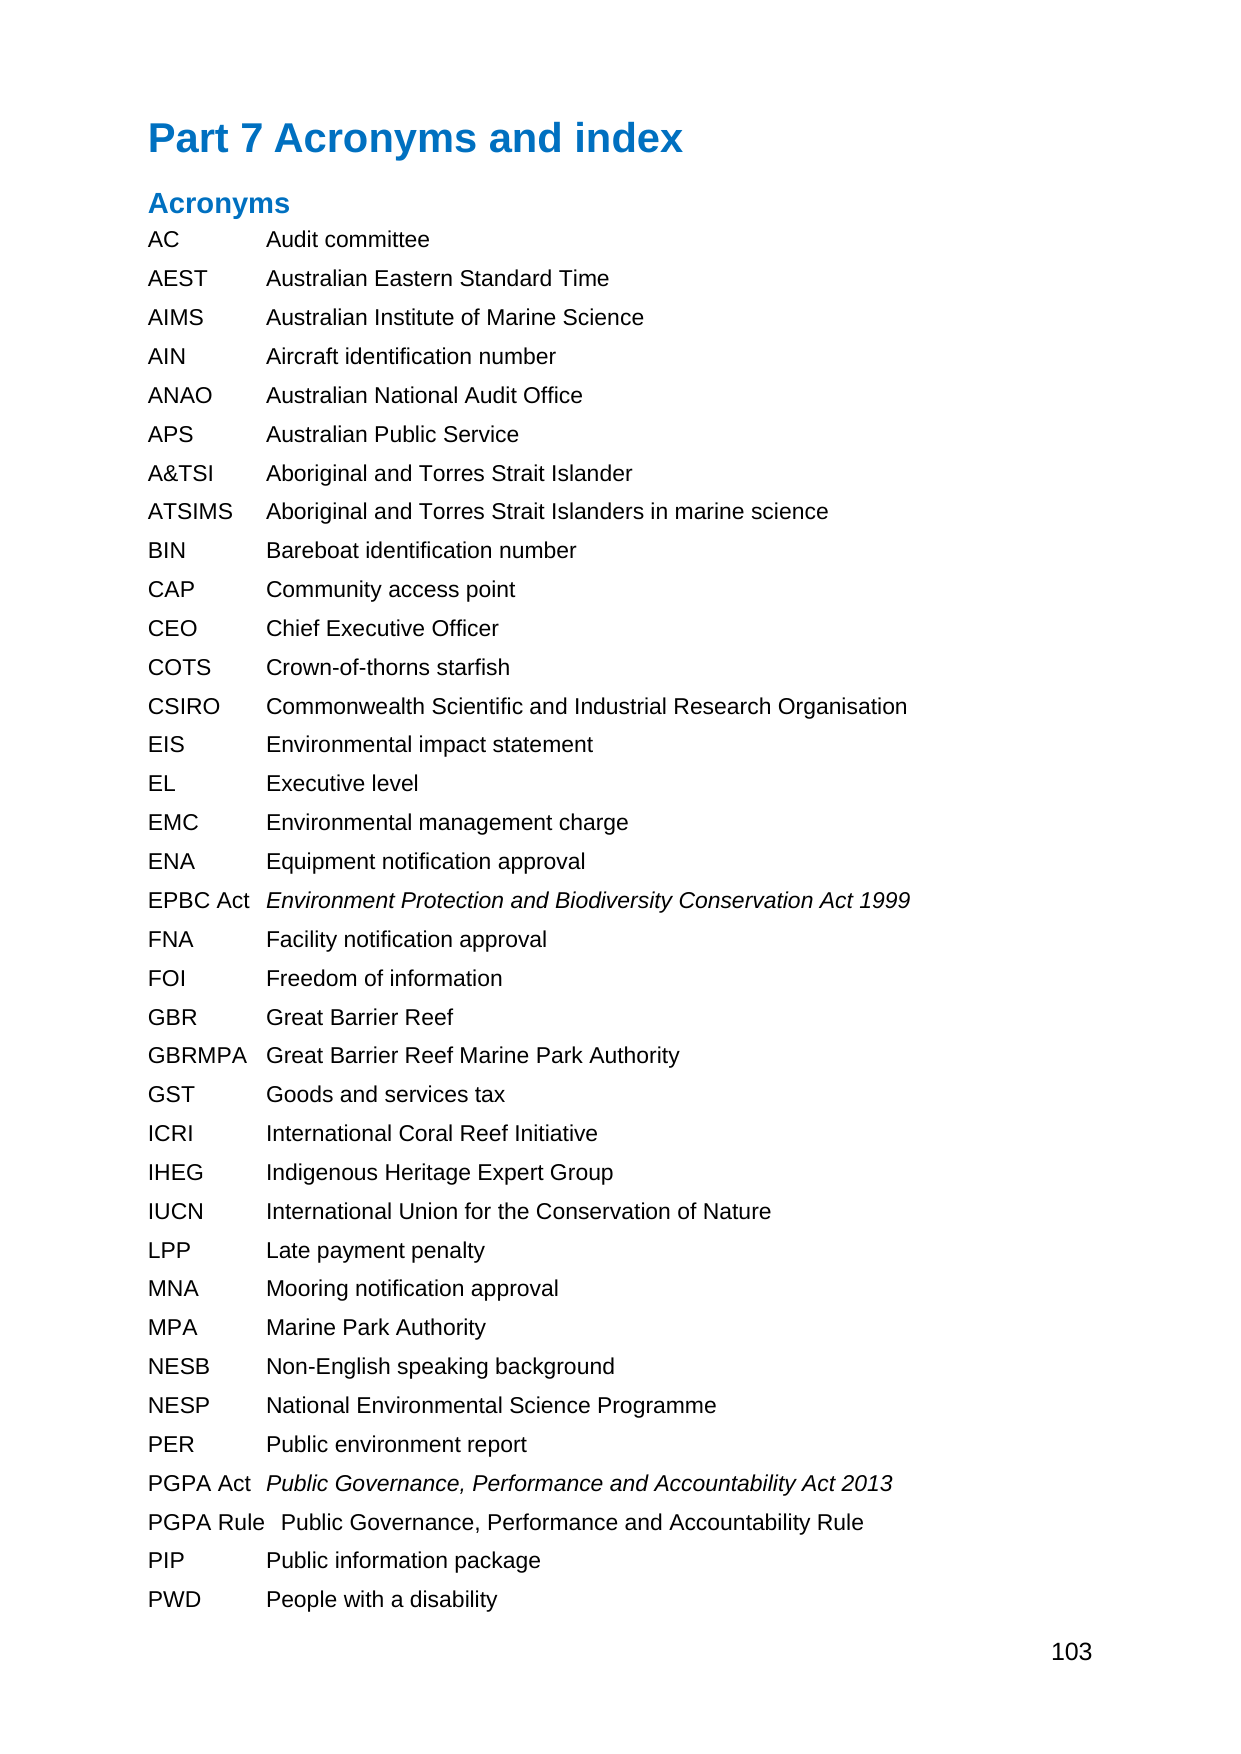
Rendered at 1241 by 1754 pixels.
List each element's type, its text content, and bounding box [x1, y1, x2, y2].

text AC Audit committee [148, 226, 1092, 253]
text AEST Australian Eastern Standard Time [148, 265, 1092, 292]
text GST Goods and services tax [148, 1081, 1092, 1107]
text EL Executive level [148, 770, 1092, 797]
text CEO Chief Executive Officer [148, 615, 1092, 641]
text CSIRO Commonwealth Scientific and Industrial Research Organisation [148, 693, 1092, 719]
text NESP National Environmental Science Programme [148, 1392, 1092, 1418]
text A&TSI Aboriginal and Torres Strait Islander [148, 459, 1092, 486]
text LPP Late payment penalty [148, 1237, 1092, 1263]
text PGPA Rule Public Governance, Performance and Accountability Rule [148, 1508, 1092, 1535]
text EMC Environmental management charge [148, 809, 1092, 836]
text AIN Aircraft identification number [148, 343, 1092, 369]
text COTS Crown-of-thorns starfish [148, 654, 1092, 680]
text APS Australian Public Service [148, 421, 1092, 447]
text BIN Bareboat identification number [148, 537, 1092, 563]
subtitle Acronyms [148, 187, 1092, 220]
text GBRMPA Great Barrier Reef Marine Park Authority [148, 1042, 1092, 1069]
text MPA Marine Park Authority [148, 1314, 1092, 1341]
text ICRI International Coral Reef Initiative [148, 1120, 1092, 1146]
text IUCN International Union for the Conservation of Nature [148, 1198, 1092, 1224]
text ANAO Australian National Audit Office [148, 382, 1092, 408]
text CAP Community access point [148, 576, 1092, 602]
text EPBC Act Environment Protection and Biodiversity Conservation Act 1999 [148, 887, 1092, 913]
text PGPA Act Public Governance, Performance and Accountability Act 2013 [148, 1470, 1092, 1496]
text MNA Mooring notification approval [148, 1275, 1092, 1302]
text ENA Equipment notification approval [148, 848, 1092, 874]
text ATSIMS Aboriginal and Torres Strait Islanders in marine science [148, 498, 1092, 525]
text PWD People with a disability [148, 1586, 1092, 1613]
text FNA Facility notification approval [148, 926, 1092, 952]
text FOI Freedom of information [148, 964, 1092, 991]
text NESB Non-English speaking background [148, 1353, 1092, 1379]
text PIP Public information package [148, 1547, 1092, 1574]
text IHEG Indigenous Heritage Expert Group [148, 1159, 1092, 1185]
text PER Public environment report [148, 1431, 1092, 1457]
subtitle Part 7 Acronyms and index [148, 114, 1092, 162]
text AIMS Australian Institute of Marine Science [148, 304, 1092, 330]
text GBR Great Barrier Reef [148, 1003, 1092, 1030]
text EIS Environmental impact statement [148, 731, 1092, 758]
